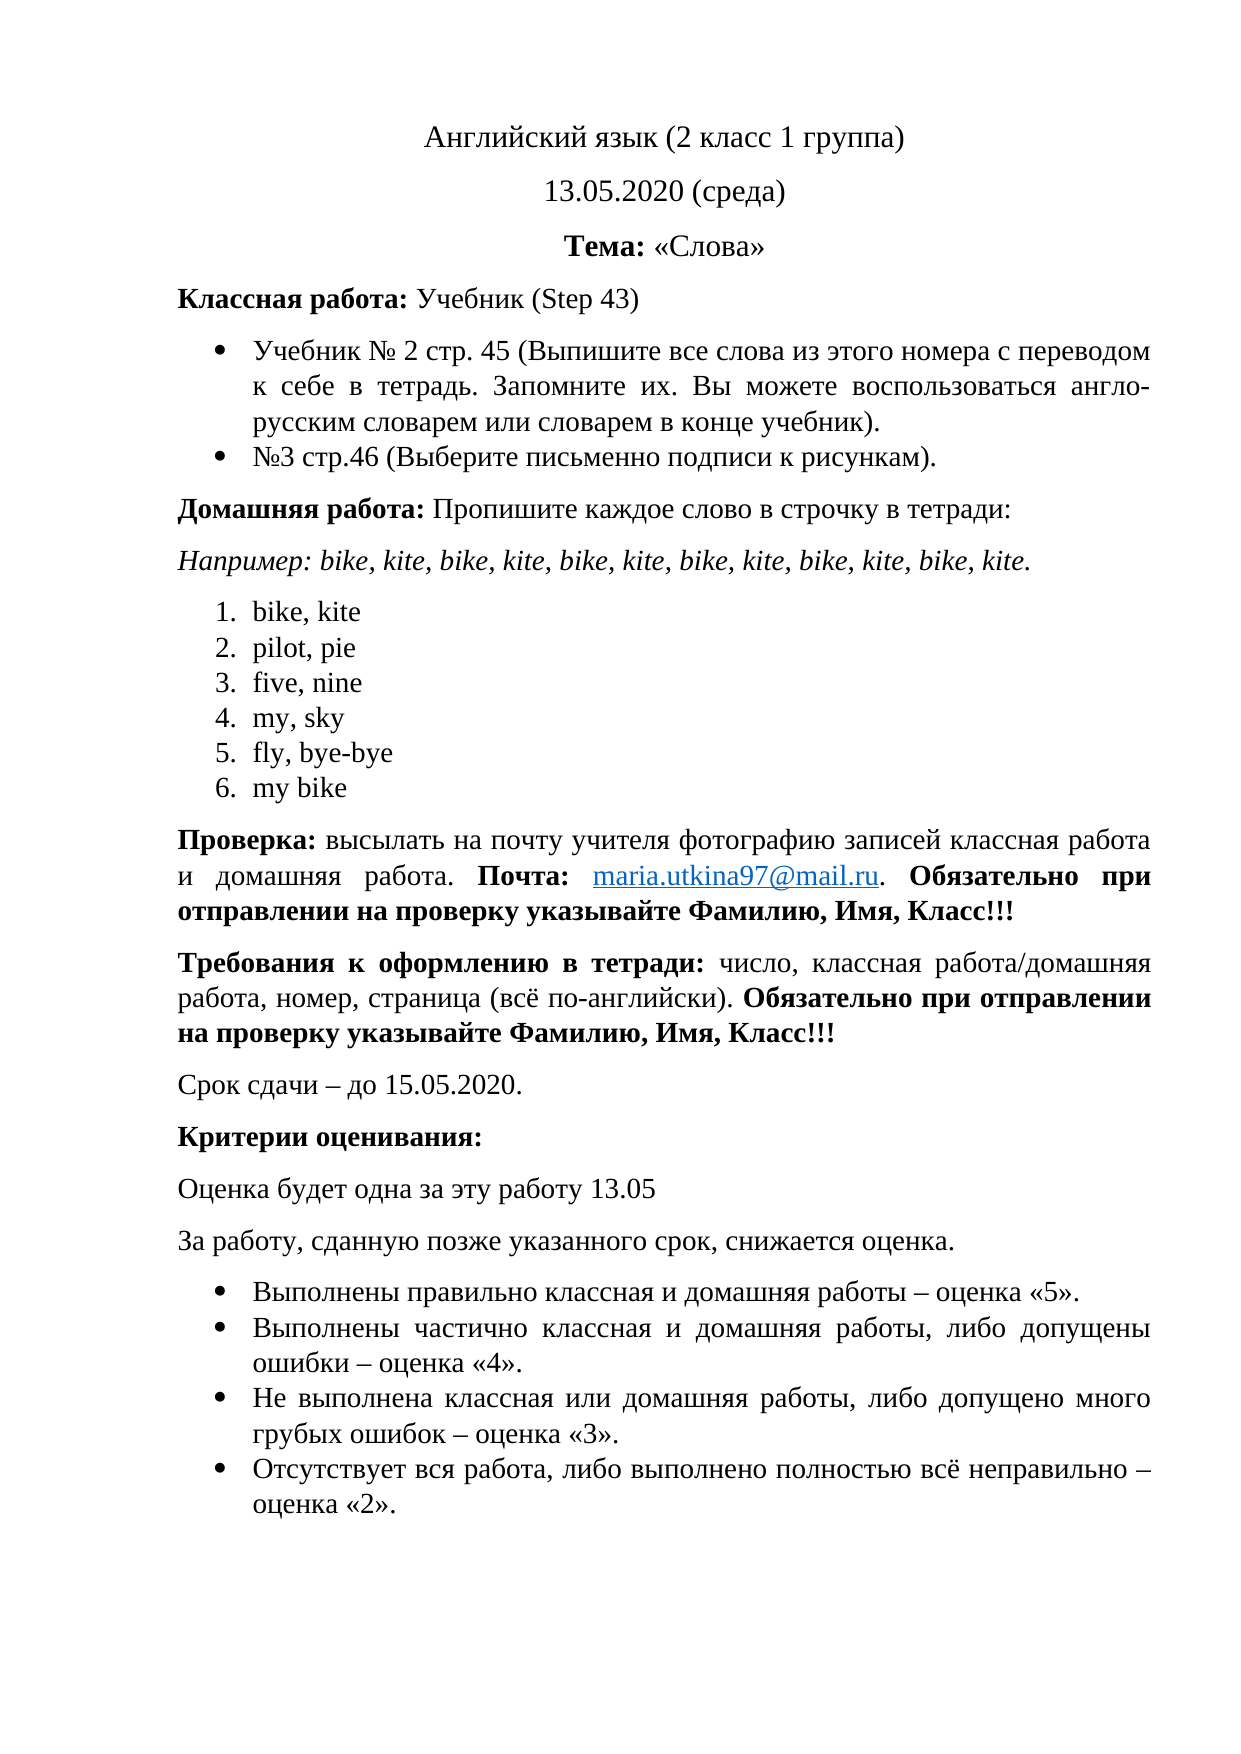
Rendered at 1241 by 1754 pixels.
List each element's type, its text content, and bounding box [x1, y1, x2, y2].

list Не выполнена классная или домашняя работы, либо допущено много грубых ошибок – оценка «3». [215, 1380, 1152, 1449]
list Выполнены правильно классная и домашняя работы – оценка «5». [215, 1274, 1152, 1308]
text Критерии оценивания: [177, 1119, 1152, 1152]
list Учебник № 2 стр. 45 (Выпишите все слова из этого номера с переводом к себе в тетрадь. Запомните их. Вы можете воспользоваться англо-русским словарем или словарем в конце учебник). [215, 333, 1152, 437]
list my bike [215, 771, 1152, 804]
text Требования к оформлению в тетради: число, классная работа/домашняя работа, номер, страница (всё по-английски). Обязательно при отправлении на проверку указывайте Фамилию, Имя, Класс!!! [177, 945, 1152, 1049]
list pilot, pie [215, 630, 1152, 663]
text За работу, сданную позже указанного срок, снижается оценка. [177, 1223, 1152, 1256]
list Отсутствует вся работа, либо выполнено полностью всё неправильно – оценка «2». [215, 1451, 1152, 1520]
list my, sky [215, 700, 1152, 734]
list Выполнены частично классная и домашняя работы, либо допущены ошибки – оценка «4». [215, 1310, 1152, 1379]
text Классная работа: Учебник (Step 43) [177, 281, 1152, 315]
text Например: bike, kite, bike, kite, bike, kite, bike, kite, bike, kite, bike, kite. [177, 543, 1152, 576]
text Оценка будет одна за эту работу 13.05 [177, 1171, 1152, 1204]
list five, nine [215, 665, 1152, 698]
text Домашняя работа: Пропишите каждое слово в строчку в тетради: [177, 491, 1152, 524]
text 13.05.2020 (среда) [177, 172, 1152, 208]
list №3 стр.46 (Выберите письменно подписи к рисункам). [215, 439, 1152, 472]
text Проверка: высылать на почту учителя фотографию записей классная работа и домашняя работа. Почта: maria.utkina97@mail.ru. Обязательно при отправлении на проверку указывайте Фамилию, Имя, Класс!!! [177, 822, 1152, 926]
text Английский язык (2 класс 1 группа) [177, 118, 1152, 154]
text Тема: «Слова» [177, 227, 1152, 263]
list bike, kite [215, 594, 1152, 628]
text Срок сдачи – до 15.05.2020. [177, 1067, 1152, 1101]
list fly, bye-bye [215, 735, 1152, 769]
